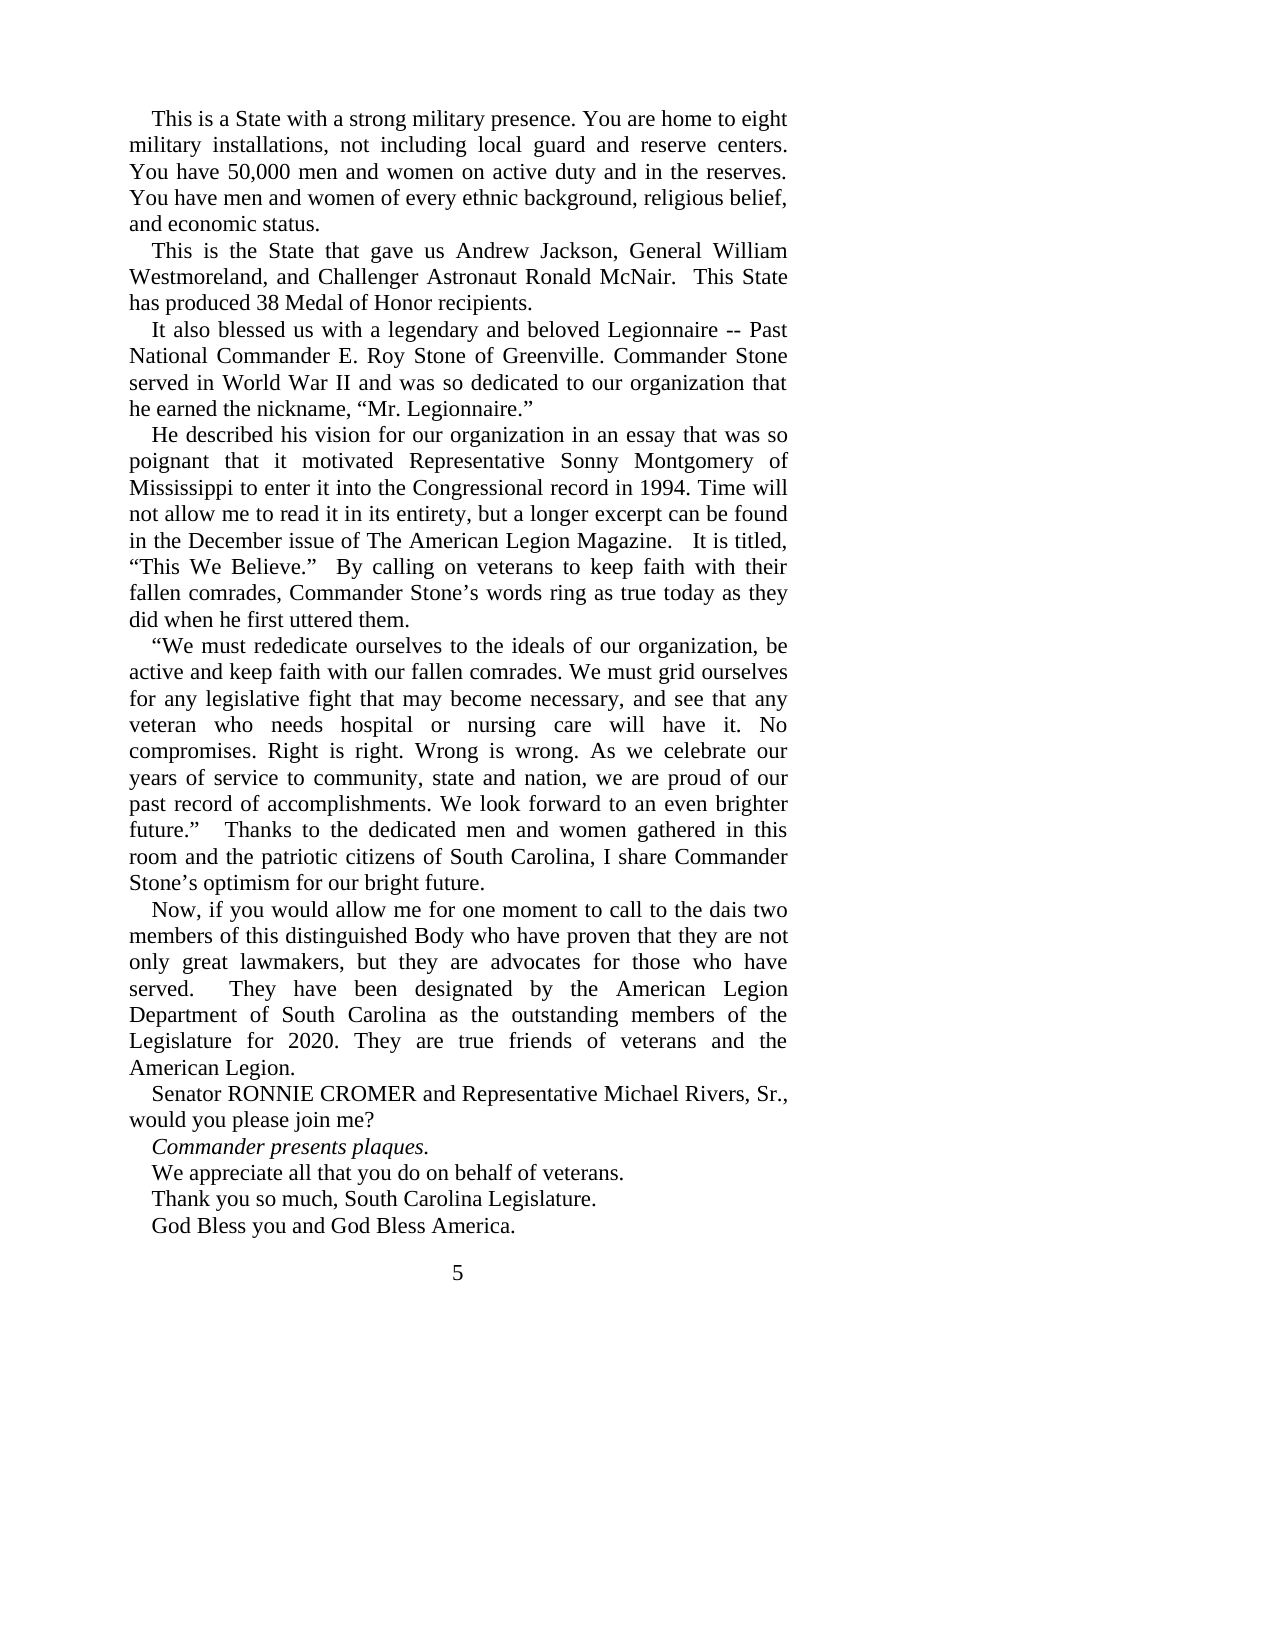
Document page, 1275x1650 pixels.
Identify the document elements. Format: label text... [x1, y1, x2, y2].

text He described his vision for our organization in an essay that was so poignant that it motivated Representative Sonny Montgomery of Mississippi to enter it into the Congressional record in 1994. Time will not allow me to read it in its entirety, but a longer excerpt can be found in the December issue of The American Legion Magazine. It is titled, “This We Believe.” By calling on veterans to keep faith with their fallen comrades, Commander Stone’s words ring as true today as they did when he first uttered them. [129, 421, 789, 632]
text Now, if you would allow me for one moment to call to the dais two members of this distinguished Body who have proven that they are not only great lawmakers, but they are advocates for those who have served. They have been designated by the American Legion Department of South Carolina as the outstanding members of the Legislature for 2020. They are true friends of veterans and the American Legion. [129, 896, 789, 1080]
text We appreciate all that you do on behalf of veterans. [129, 1159, 789, 1186]
text This is the State that gave us Andrew Jackson, General William Westmoreland, and Challenger Astronaut Ronald McNair. This State has produced 38 Medal of Honor recipients. [129, 237, 789, 316]
text This is a State with a strong military presence. You are home to eight military installations, not including local guard and reserve centers. You have 50,000 men and women on active duty and in the reserves. You have men and women of every ethnic background, religious belief, and economic status. [129, 105, 789, 237]
text God Bless you and God Bless America. [129, 1212, 789, 1238]
text Thank you so much, South Carolina Legislature. [129, 1186, 789, 1212]
text Senator RONNIE CROMER and Representative Michael Rivers, Sr., would you please join me? [129, 1080, 789, 1133]
text “We must rededicate ourselves to the ideals of our organization, be active and keep faith with our fallen comrades. We must grid ourselves for any legislative fight that may become necessary, and see that any veteran who needs hospital or nursing care will have it. No compromises. Right is right. Wrong is wrong. As we celebrate our years of service to community, state and nation, we are proud of our past record of accomplishments. We look forward to an even brighter future.” Thanks to the dedicated men and women gathered in this room and the patriotic citizens of South Carolina, I share Commander Stone’s optimism for our bright future. [129, 632, 789, 896]
text It also blessed us with a legendary and beloved Legionnaire -- Past National Commander E. Roy Stone of Greenville. Commander Stone served in World War II and was so dedicated to our organization that he earned the nickname, “Mr. Legionnaire.” [129, 316, 789, 421]
text Commander presents plaques. [129, 1133, 789, 1159]
